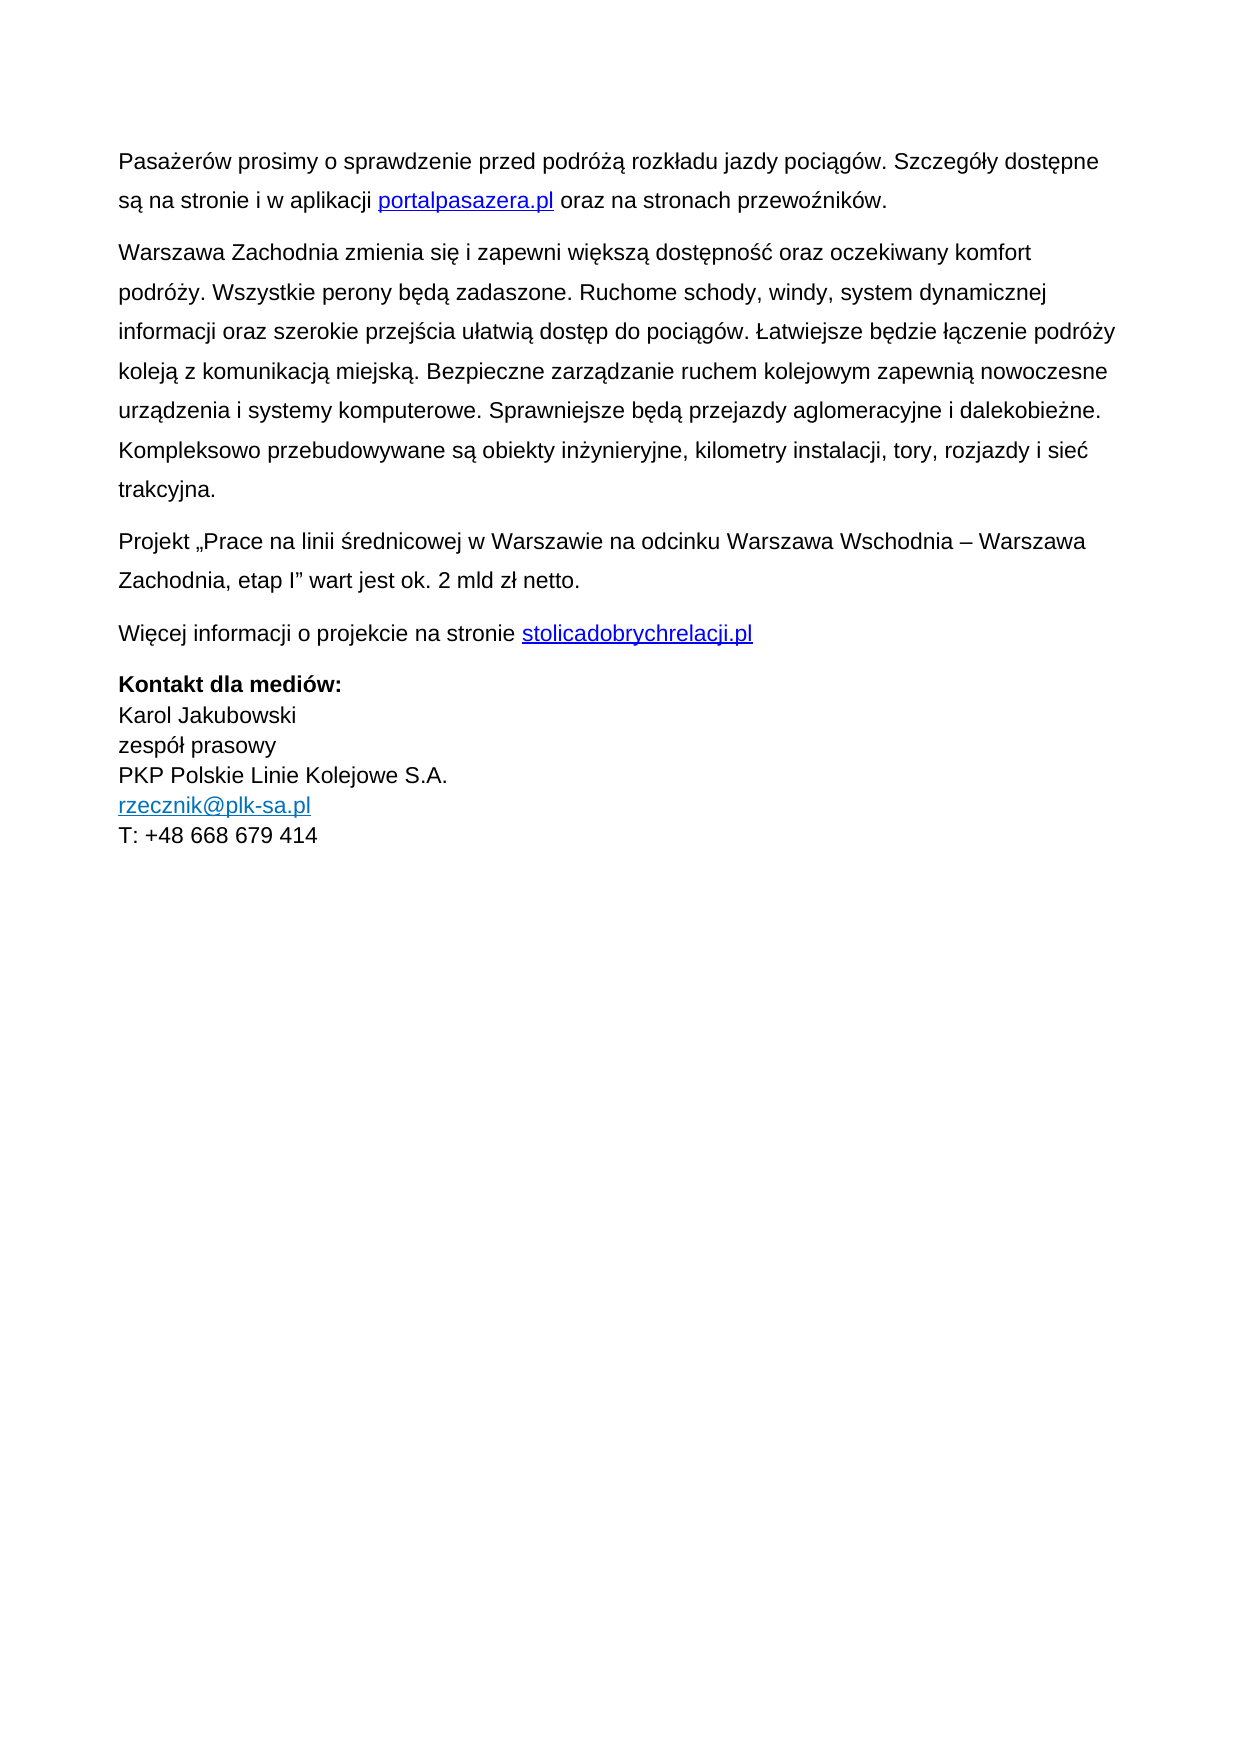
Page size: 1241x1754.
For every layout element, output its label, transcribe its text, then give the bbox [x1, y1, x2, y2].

text Pasażerów prosimy o sprawdzenie przed podróżą rozkładu jazdy pociągów. Szczegóły dostępne są na stronie i w aplikacji portalpasazera.pl oraz na stronach przewoźników. [118, 148, 1122, 213]
text Projekt „Prace na linii średnicowej w Warszawie na odcinku Warszawa Wschodnia – Warszawa Zachodnia, etap I” wart jest ok. 2 mld zł netto. [118, 528, 1122, 594]
text Warszawa Zachodnia zmienia się i zapewni większą dostępność oraz oczekiwany komfort podróży. Wszystkie perony będą zadaszone. Ruchome schody, windy, system dynamicznej informacji oraz szerokie przejścia ułatwią dostęp do pociągów. Łatwiejsze będzie łączenie podróży koleją z komunikacją miejską. Bezpieczne zarządzanie ruchem kolejowym zapewnią nowoczesne urządzenia i systemy komputerowe. Sprawniejsze będą przejazdy aglomeracyjne i dalekobieżne. Kompleksowo przebudowywane są obiekty inżynieryjne, kilometry instalacji, tory, rozjazdy i sieć trakcyjna. [118, 239, 1122, 502]
text Kontakt dla mediów: [118, 671, 1122, 698]
text Więcej informacji o projekcie na stronie stolicadobrychrelacji.pl [118, 619, 1122, 646]
text Karol Jakubowski zespół prasowy PKP Polskie Linie Kolejowe S.A. rzecznik@plk-sa.pl T: +48 668 679 414 [118, 702, 1122, 849]
